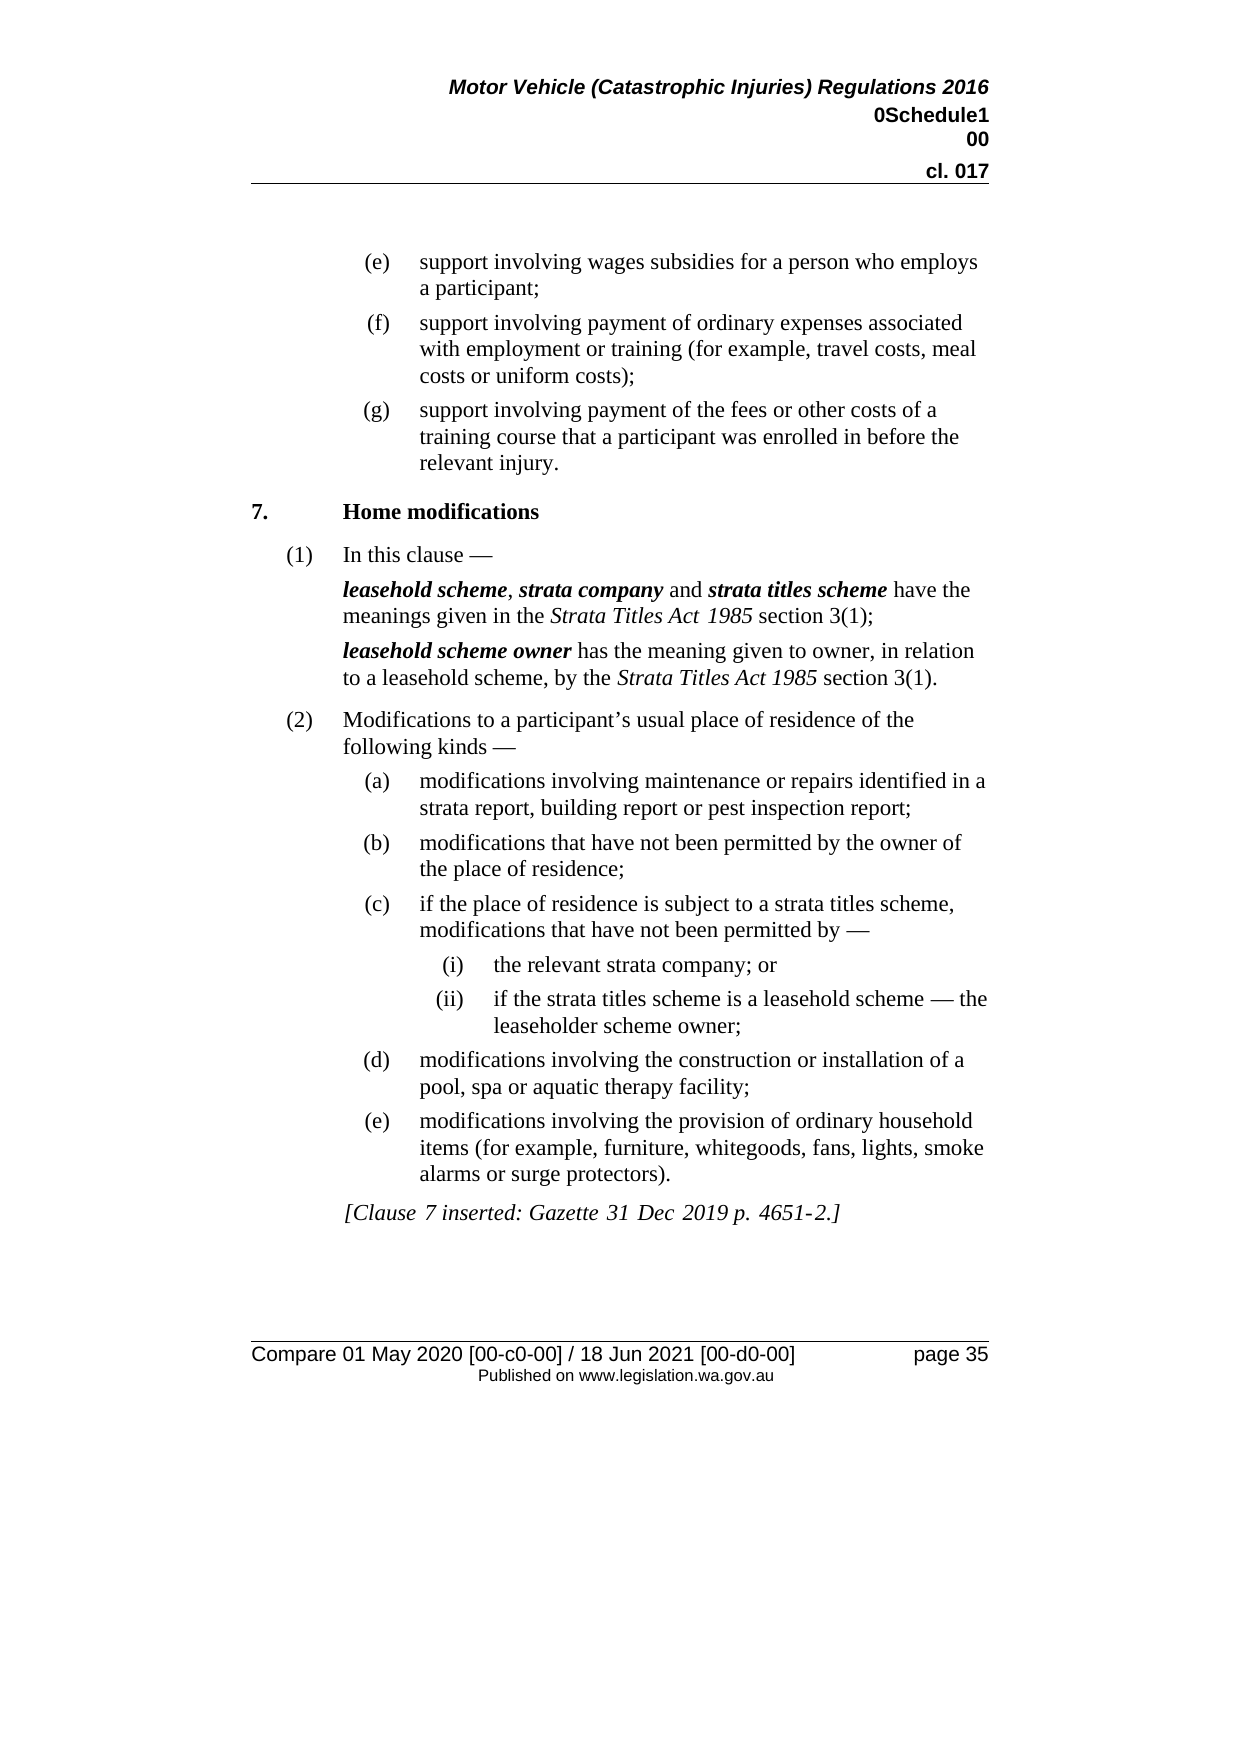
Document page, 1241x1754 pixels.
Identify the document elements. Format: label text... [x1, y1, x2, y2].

text (1) In this clause — [251, 541, 989, 568]
text (e) support involving wages subsidies for a person who employs a participant; [251, 248, 989, 301]
text (2) Modifications to a participant’s usual place of residence of the following kinds — [251, 707, 989, 759]
text [Clause 7 inserted: Gazette 31 Dec 2019 p. 4651-2.] [251, 1199, 989, 1225]
text (a) modifications involving maintenance or repairs identified in a strata report, building report or pest inspection report; [251, 768, 989, 820]
text (e) modifications involving the provision of ordinary household items (for example, furniture, whitegoods, fans, lights, smoke alarms or surge protectors). [251, 1107, 989, 1187]
text (g) support involving payment of the fees or other costs of a training course that a participant was enrolled in before the relevant injury. [251, 396, 989, 476]
text (i) the relevant strata company; or [251, 951, 989, 977]
text leasehold scheme owner has the meaning given to owner, in relation to a leasehold scheme, by the Strata Titles Act 1985 section 3(1). [251, 637, 989, 690]
text (c) if the place of residence is subject to a strata titles scheme, modifications that have not been permitted by — [251, 890, 989, 942]
text (d) modifications involving the construction or installation of a pool, spa or aquatic therapy facility; [251, 1046, 989, 1099]
text (f) support involving payment of ordinary expenses associated with employment or training (for example, travel costs, meal costs or uniform costs); [251, 309, 989, 388]
subtitle 7. Home modifications [251, 498, 989, 525]
text leasehold scheme, strata company and strata titles scheme have the meanings given in the Strata Titles Act 1985 section 3(1); [251, 576, 989, 629]
text (b) modifications that have not been permitted by the owner of the place of residence; [251, 829, 989, 881]
text (ii) if the strata titles scheme is a leasehold scheme — the leaseholder scheme owner; [251, 985, 989, 1038]
